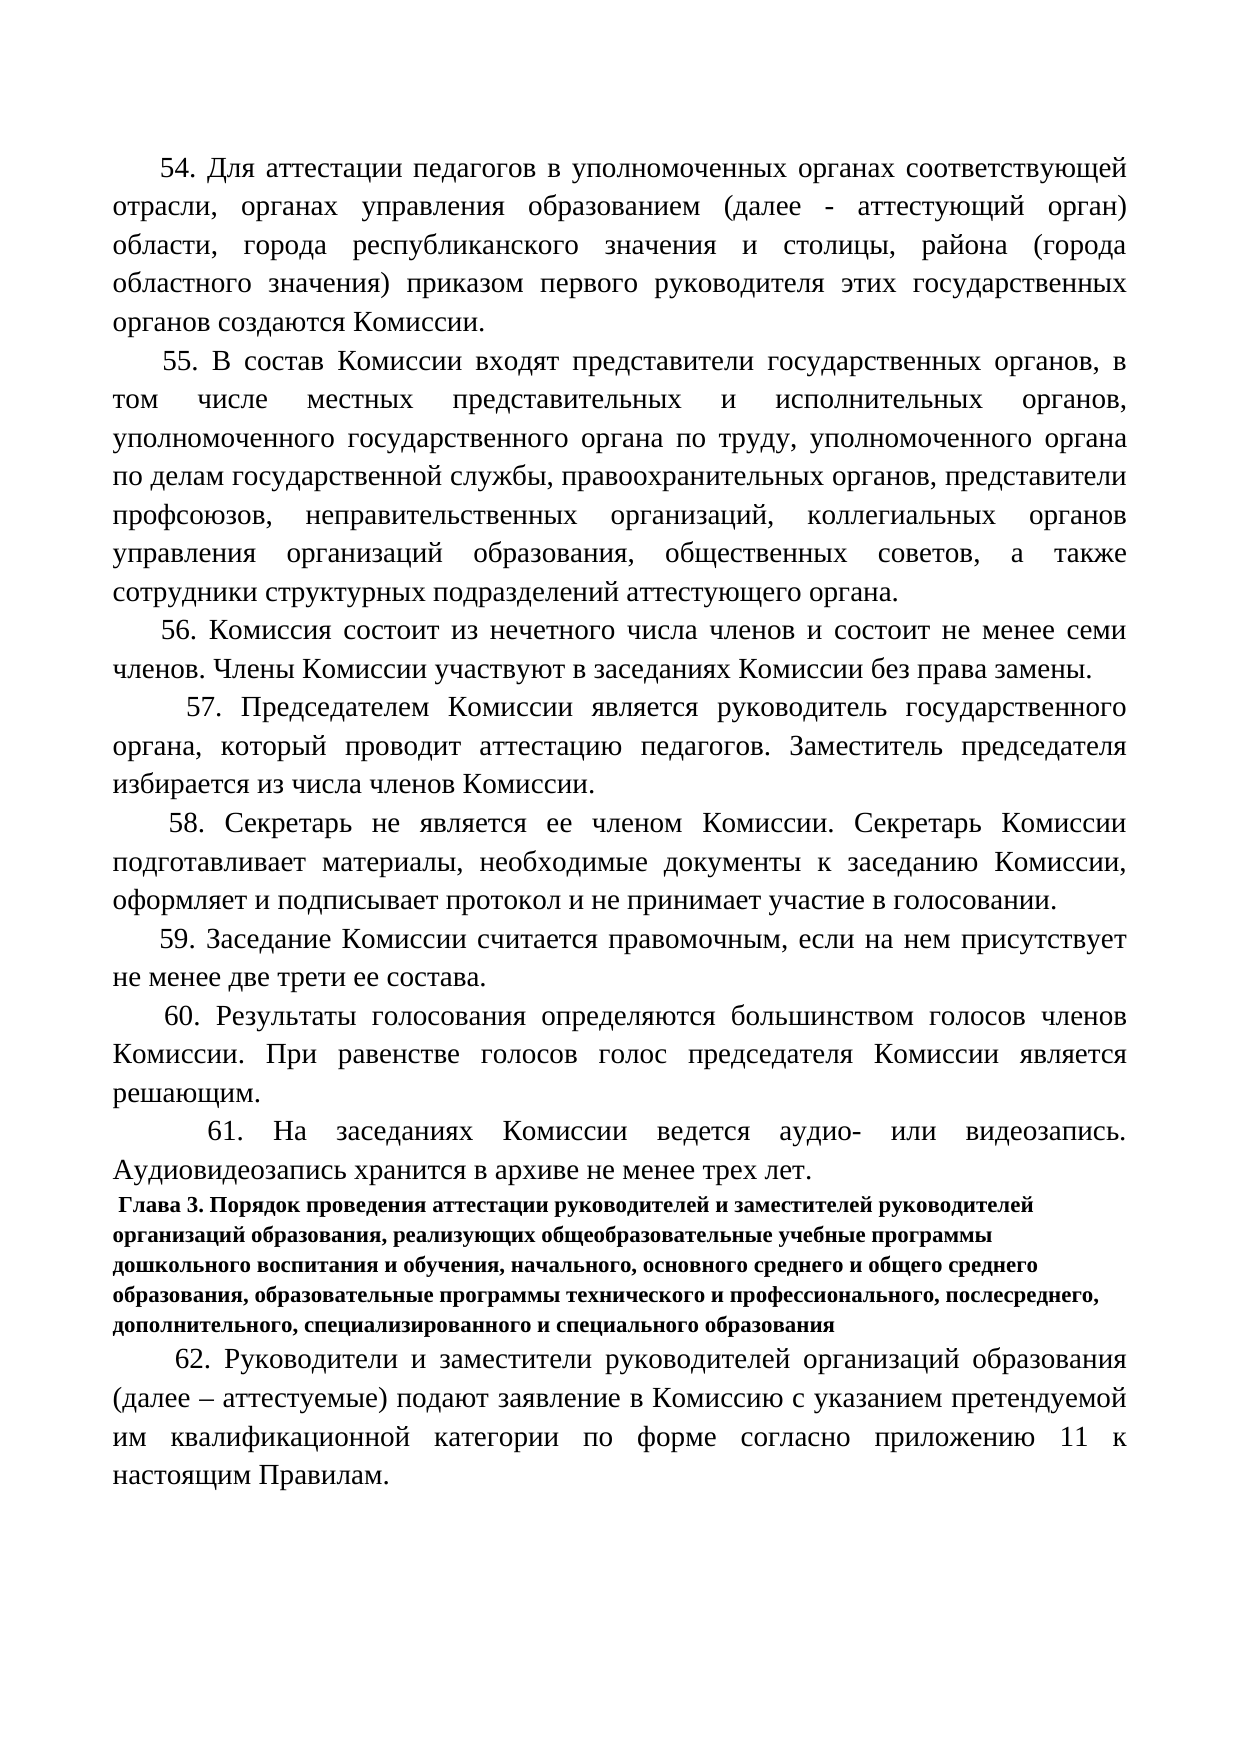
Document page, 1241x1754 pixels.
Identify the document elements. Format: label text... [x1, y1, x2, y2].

text 59. Заседание Комиссии считается правомочным, если на нем присутствует не менее две трети ее состава. [112, 921, 1128, 993]
text 62. Руководители и заместители руководителей организаций образования (далее – аттестуемые) подают заявление в Комиссию с указанием претендуемой им квалификационной категории по форме согласно приложению 11 к настоящим Правилам. [112, 1342, 1128, 1491]
text 61. На заседаниях Комиссии ведется аудио- или видеозапись. Аудиовидеозапись хранится в архиве не менее трех лет. [112, 1113, 1128, 1186]
text 57. Председателем Комиссии является руководитель государственного органа, который проводит аттестацию педагогов. Заместитель председателя избирается из числа членов Комиссии. [112, 689, 1128, 800]
text 55. В состав Комиссии входят представители государственных органов, в том числе местных представительных и исполнительных органов, уполномоченного государственного органа по труду, уполномоченного органа по делам государственной службы, правоохранительных органов, представители профсоюзов, неправительственных организаций, коллегиальных органов управления организаций образования, общественных советов, а также сотрудники структурных подразделений аттестующего органа. [112, 343, 1128, 607]
text 54. Для аттестации педагогов в уполномоченных органах соответствующей отрасли, органах управления образованием (далее - аттестующий орган) области, города республиканского значения и столицы, района (города областного значения) приказом первого руководителя этих государственных органов создаются Комиссии. [112, 150, 1128, 338]
text 58. Секретарь не является ее членом Комиссии. Секретарь Комиссии подготавливает материалы, необходимые документы к заседанию Комиссии, оформляет и подписывает протокол и не принимает участие в голосовании. [112, 805, 1128, 916]
text 56. Комиссия состоит из нечетного числа членов и состоит не менее семи членов. Члены Комиссии участвуют в заседаниях Комиссии без права замены. [112, 612, 1128, 684]
text 60. Результаты голосования определяются большинством голосов членов Комиссии. При равенстве голосов голос председателя Комиссии является решающим. [112, 998, 1128, 1108]
text Глава 3. Порядок проведения аттестации руководителей и заместителей руководителей организаций образования, реализующих общеобразовательные учебные программы дошкольного воспитания и обучения, начального, основного среднего и общего среднего образования, образовательные программы технического и профессионального, послесреднего, дополнительного, специализированного и специального образования [112, 1191, 1128, 1338]
